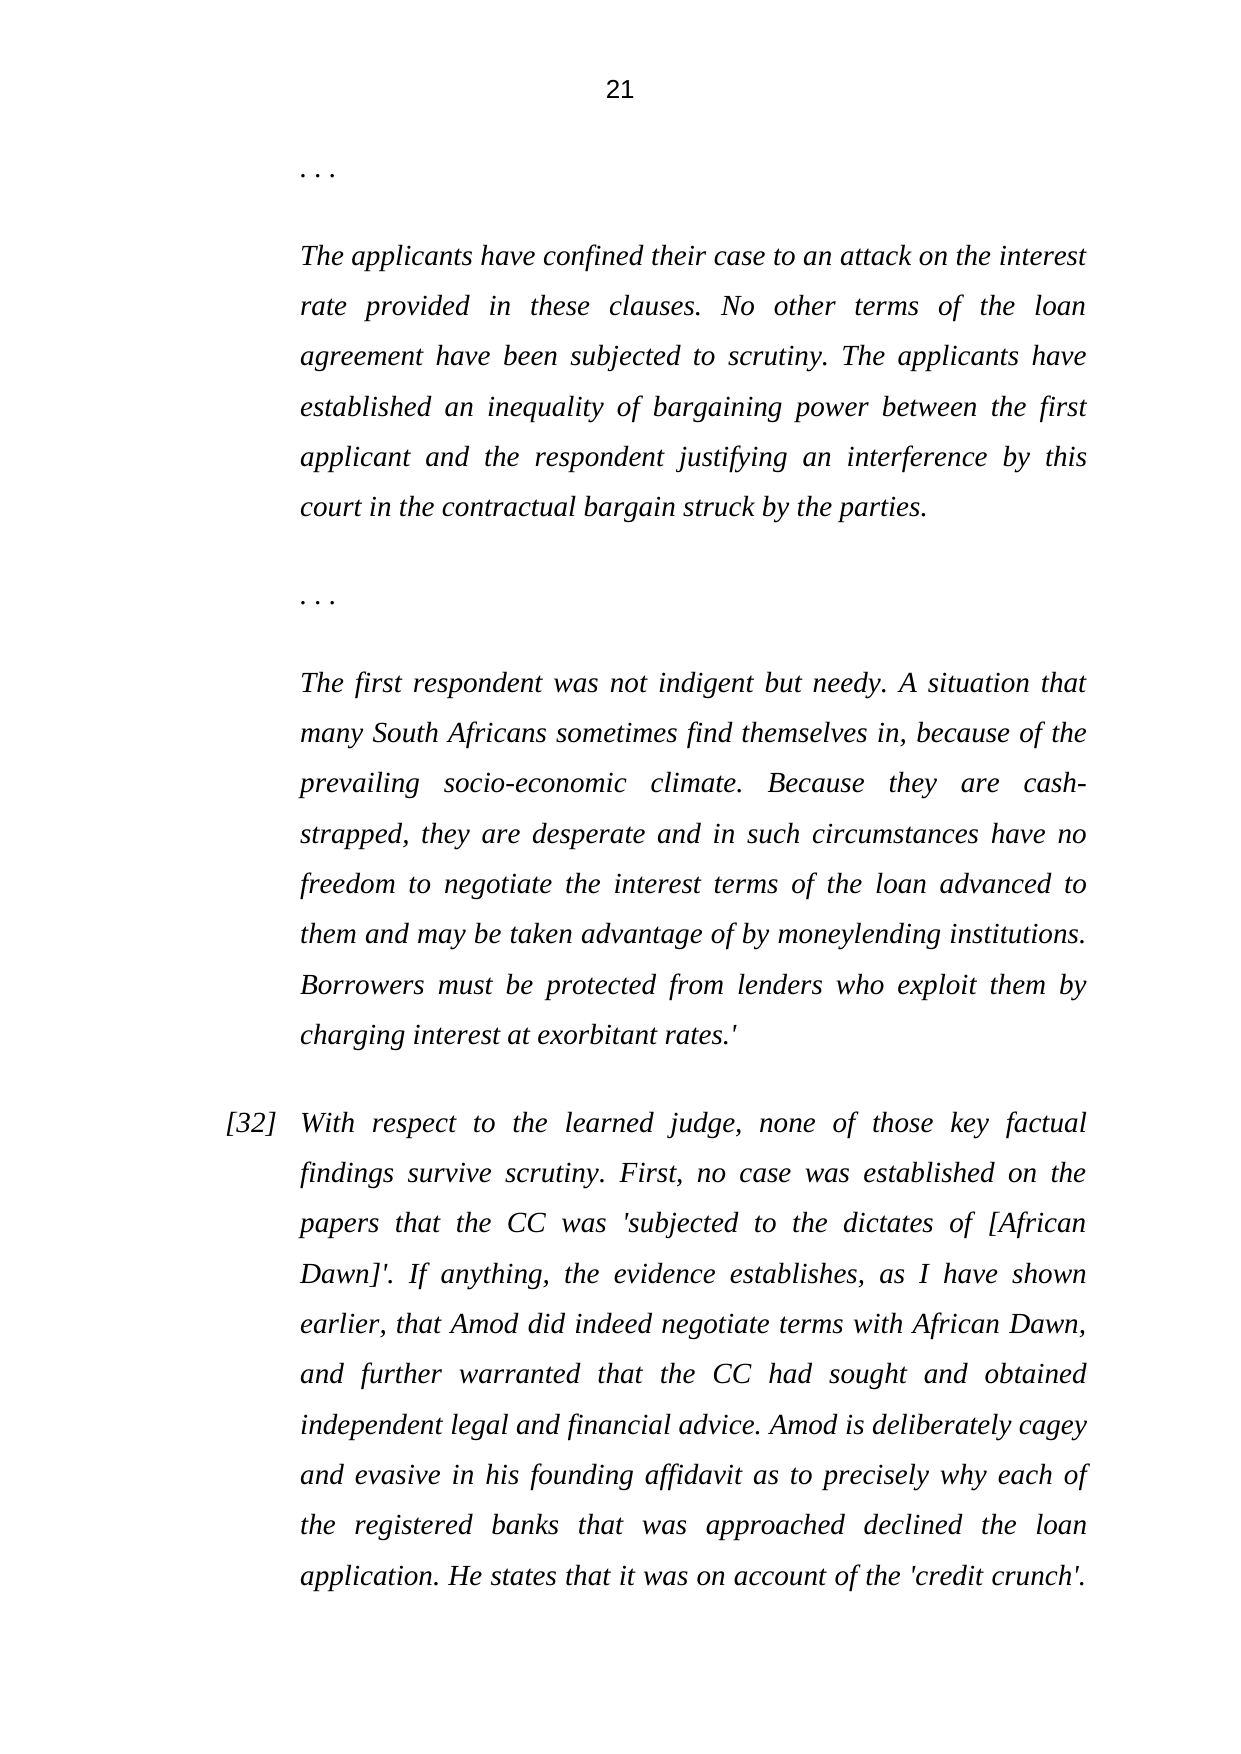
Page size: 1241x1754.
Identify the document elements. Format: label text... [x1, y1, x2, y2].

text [225, 1105, 1090, 1591]
text The first respondent was not indigent but needy. A situation that many South Africans sometimes find themselves in, because of the prevailing socio-economic climate. Because they are cash-strapped, they are desperate and in such circumstances have no freedom to negotiate the interest terms of the loan advanced to them and may be taken advantage of by moneylending institutions. Borrowers must be protected from lenders who exploit them by charging interest at exorbitant rates.' [300, 665, 1090, 1051]
text . . . [150, 577, 1090, 611]
text The applicants have confined their case to an attack on the interest rate provided in these clauses. No other terms of the loan agreement have been subjected to scrutiny. The applicants have established an inequality of bargaining power between the first applicant and the respondent justifying an interference by this court in the contractual bargain struck by the parties. [300, 238, 1090, 523]
text . . . [150, 150, 1090, 183]
